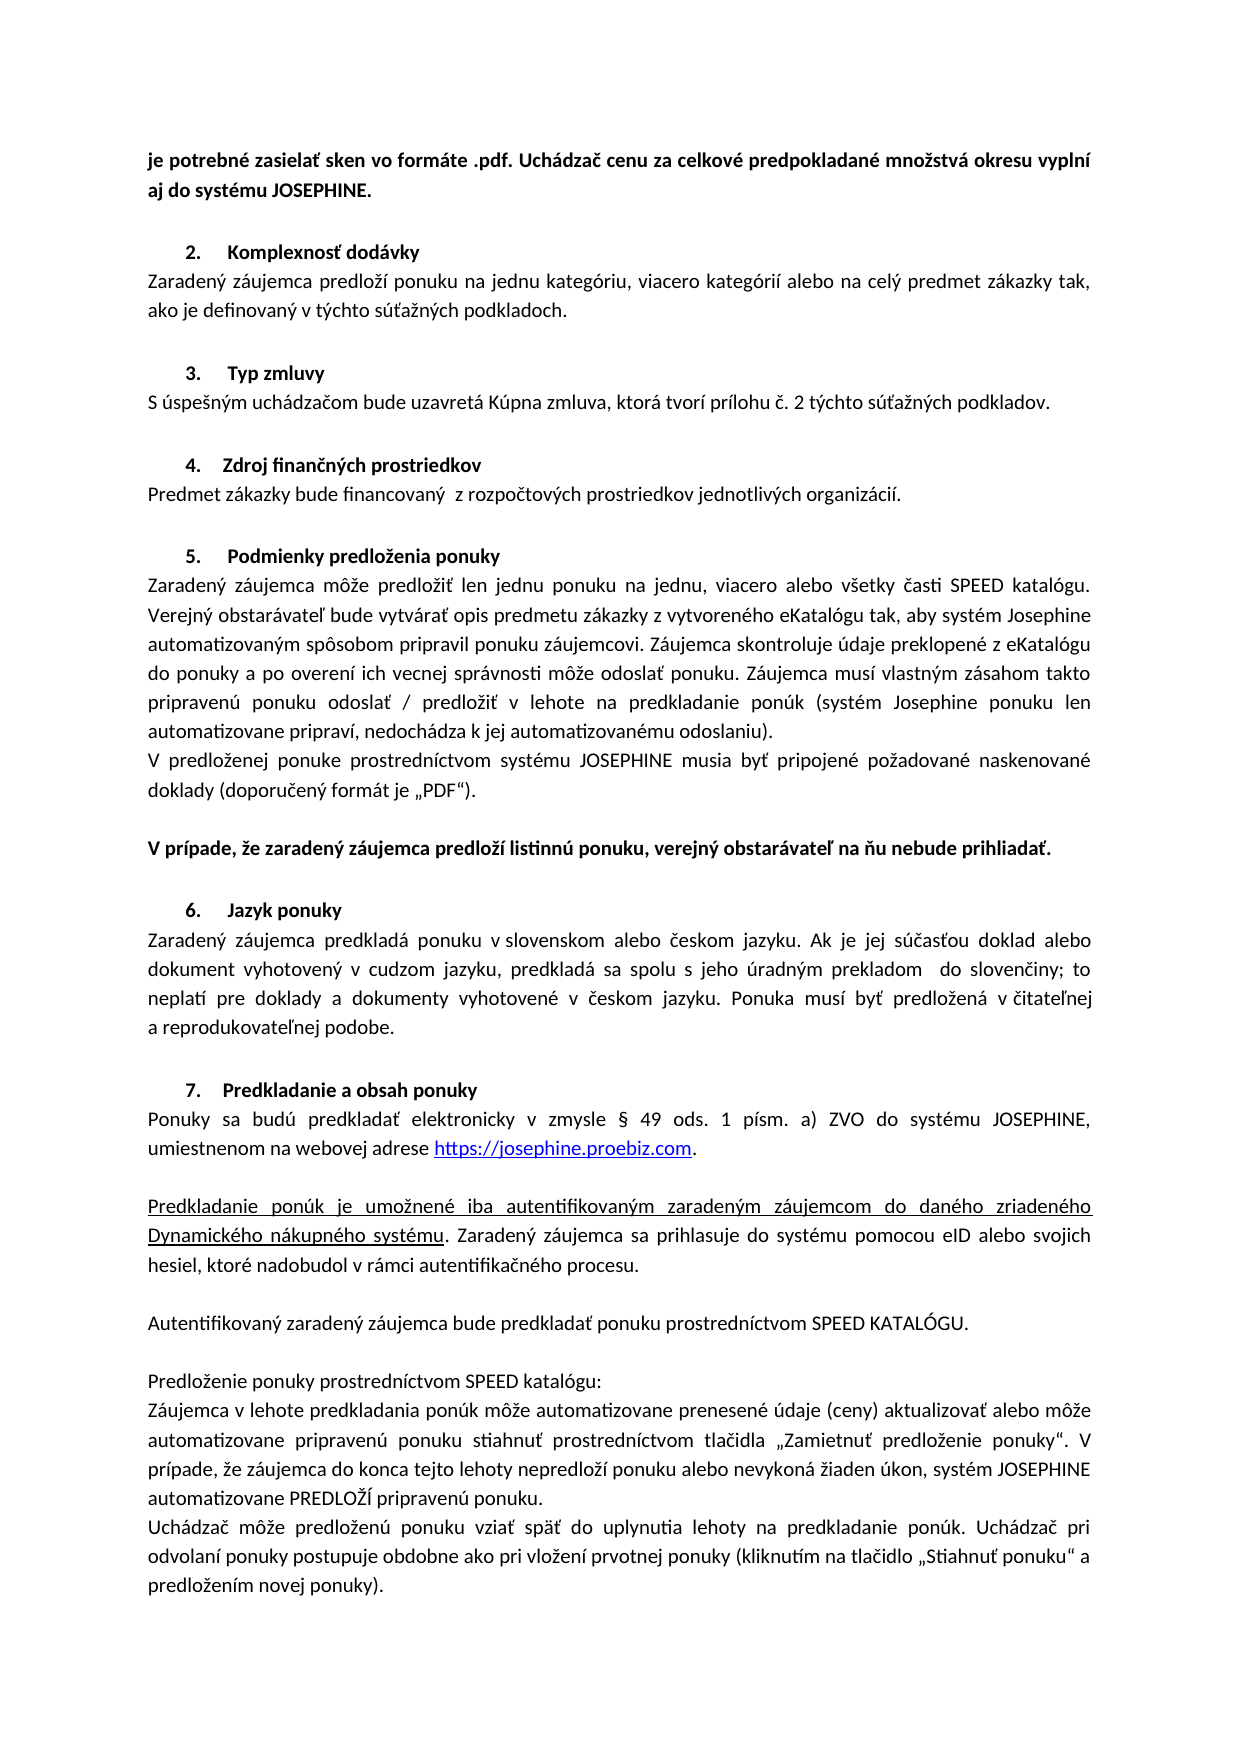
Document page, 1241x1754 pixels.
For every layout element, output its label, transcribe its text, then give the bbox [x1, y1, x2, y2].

text Ponuky sa budú predkladať elektronicky v zmysle § 49 ods. 1 písm. a) ZVO do systému JOSEPHINE, umiestnenom na webovej adrese https://josephine.proebiz.com. [148, 1106, 1093, 1161]
subtitle Podmienky predloženia ponuky [185, 543, 1093, 569]
text Predmet zákazky bude financovaný z rozpočtových prostriedkov jednotlivých organizácií. [148, 481, 1091, 506]
text V prípade, že zaradený záujemca predloží listinnú ponuku, verejný obstarávateľ na ňu nebude prihliadať. [148, 835, 1093, 861]
text V predloženej ponuke prostredníctvom systému JOSEPHINE musia byť pripojené požadované naskenované doklady (doporučený formát je „PDF“). [148, 748, 1093, 802]
subtitle Zdroj finančných prostriedkov [185, 452, 1093, 477]
subtitle Predkladanie a obsah ponuky [185, 1077, 1093, 1102]
text Predkladanie ponúk je umožnené iba autentifikovaným zaradeným záujemcom do daného zriadeného Dynamického nákupného systému. Zaradený záujemca sa prihlasuje do systému pomocou eID alebo svojich hesiel, ktoré nadobudol v rámci autentifikačného procesu. [148, 1216, 1093, 1277]
text Záujemca v lehote predkladania ponúk môže automatizovane prenesené údaje (ceny) aktualizovať alebo môže automatizovane pripravenú ponuku stiahnuť prostredníctvom tlačidla „Zamietnuť predloženie ponuky“. V prípade, že záujemca do konca tejto lehoty nepredloží ponuku alebo nevykoná žiaden úkon, systém JOSEPHINE automatizovane PREDLOŽÍ pripravenú ponuku. [148, 1398, 1093, 1511]
subtitle Komplexnosť dodávky [185, 239, 1093, 265]
text Zaradený záujemca môže predložiť len jednu ponuku na jednu, viacero alebo všetky časti SPEED katalógu. Verejný obstarávateľ bude vytvárať opis predmetu zákazky z vytvoreného eKatalógu tak, aby systém Josephine automatizovaným spôsobom pripravil ponuku záujemcovi. Záujemca skontroluje údaje preklopené z eKatalógu do ponuky a po overení ich vecnej správnosti môže odoslať ponuku. Záujemca musí vlastným zásahom takto pripravenú ponuku odoslať / predložiť v lehote na predkladanie ponúk (systém Josephine ponuku len automatizovane pripraví, nedochádza k jej automatizovanému odoslaniu). [148, 573, 1093, 744]
text S úspešným uchádzačom bude uzavretá Kúpna zmluva, ktorá tvorí prílohu č. 2 týchto súťažných podkladov. [148, 389, 1093, 415]
subtitle Jazyk ponuky [185, 898, 1093, 923]
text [148, 148, 1093, 202]
text Zaradený záujemca predkladá ponuku v slovenskom alebo českom jazyku. Ak je jej súčasťou doklad alebo dokument vyhotovený v cudzom jazyku, predkladá sa spolu s jeho úradným prekladom do slovenčiny; to neplatí pre doklady a dokumenty vyhotovené v českom jazyku. Ponuka musí byť predložená v čitateľnej a reprodukovateľnej podobe. [148, 927, 1093, 1040]
subtitle Typ zmluvy [185, 360, 1093, 386]
text Predkladanie ponúk je umožnené iba autentifikovaným zaradeným záujemcom do daného zriadeného Dynamického nákupného systému. Zaradený záujemca sa prihlasuje do systému pomocou eID alebo svojich hesiel, ktoré nadobudol v rámci autentifikačného procesu. [148, 1193, 1093, 1215]
text Autentifikovaný zaradený záujemca bude predkladať ponuku prostredníctvom SPEED KATALÓGU. [148, 1310, 1093, 1336]
text Uchádzač môže predloženú ponuku vziať späť do uplynutia lehoty na predkladanie ponúk. Uchádzač pri odvolaní ponuky postupuje obdobne ako pri vložení prvotnej ponuky (kliknutím na tlačidlo „Stiahnuť ponuku“ a predložením novej ponuky). [148, 1514, 1093, 1598]
text Zaradený záujemca predloží ponuku na jednu kategóriu, viacero kategórií alebo na celý predmet zákazky tak, ako je definovaný v týchto súťažných podkladoch. [148, 268, 1093, 323]
text Predloženie ponuky prostredníctvom SPEED katalógu: [148, 1368, 1093, 1394]
